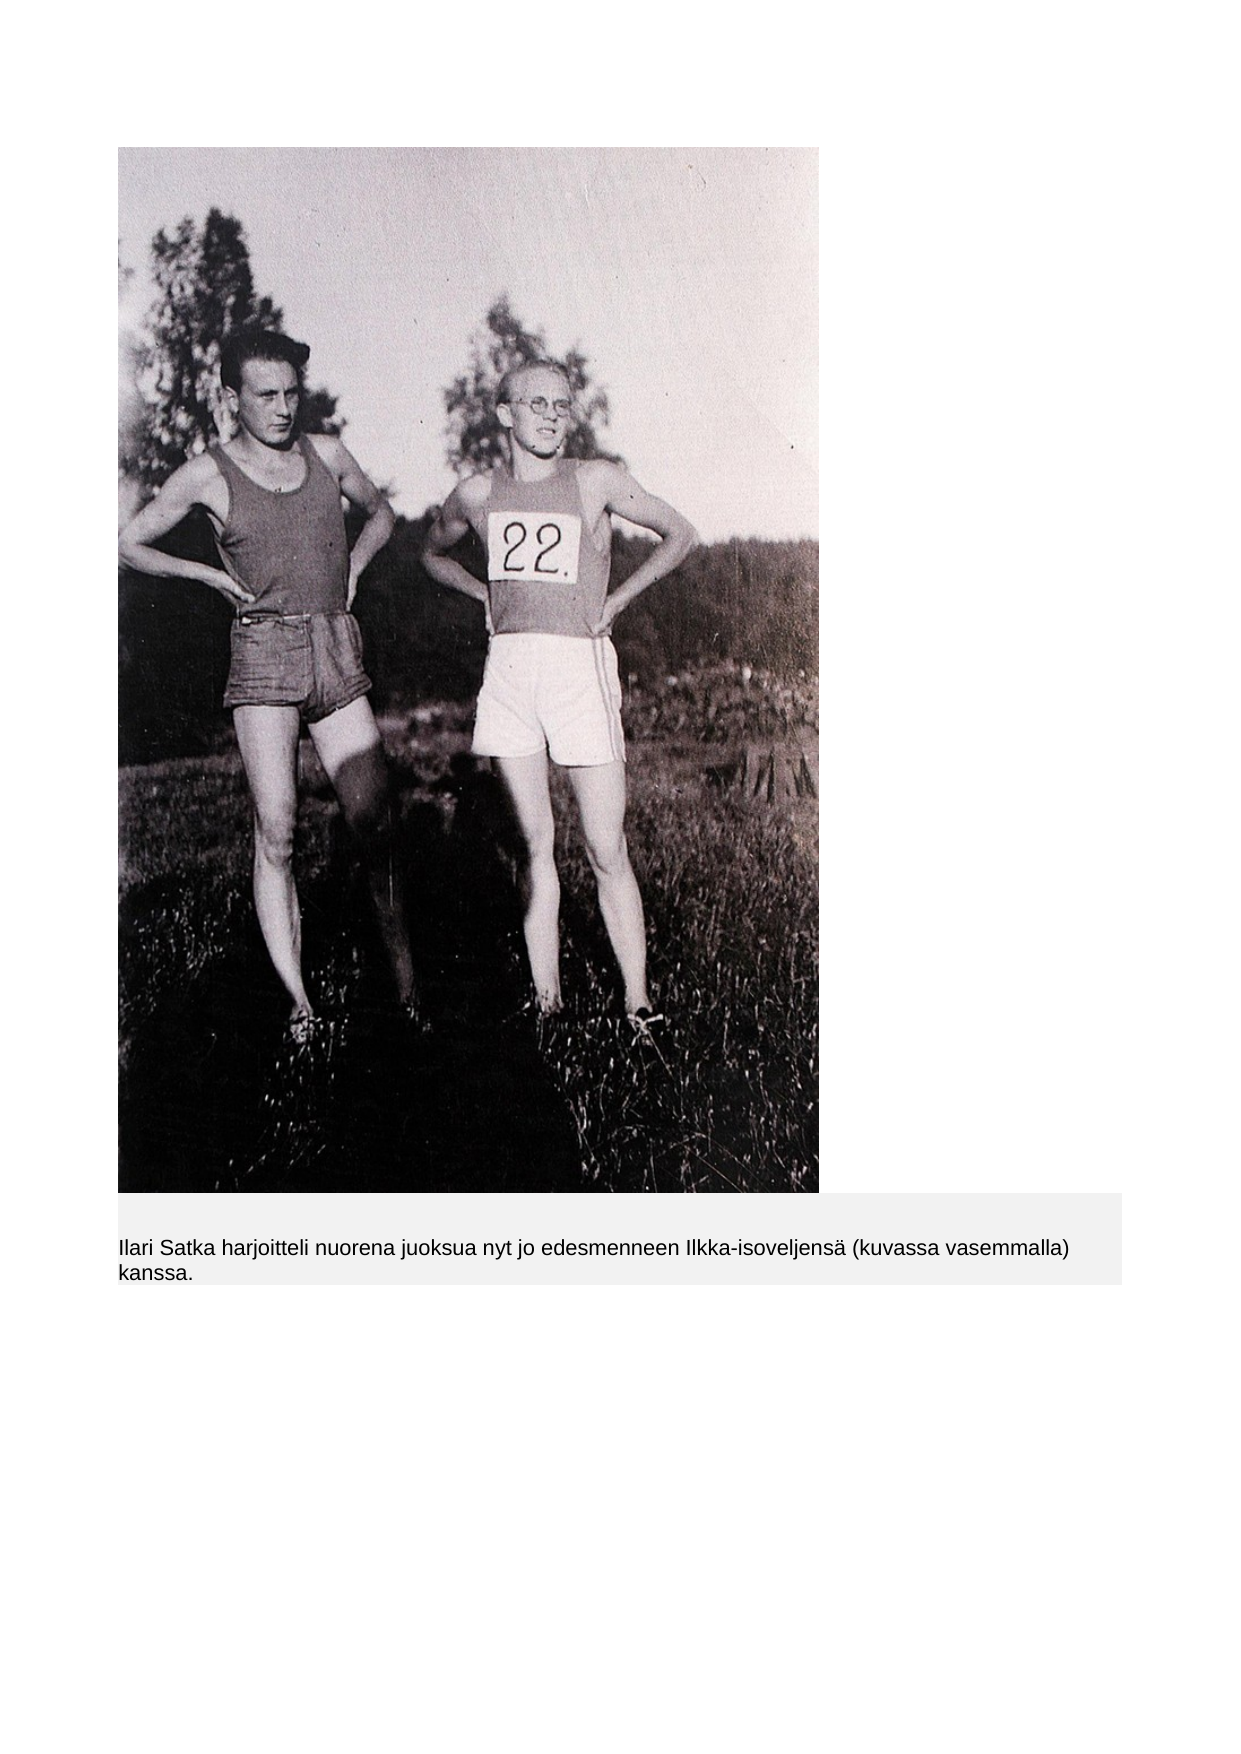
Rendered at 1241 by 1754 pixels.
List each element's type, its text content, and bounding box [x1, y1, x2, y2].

text Ilari Satka harjoitteli nuorena juoksua nyt jo edesmenneen Ilkka-isoveljensä (kuvassa vasemmalla) kanssa. [118, 1235, 1122, 1285]
picture [118, 147, 819, 1193]
